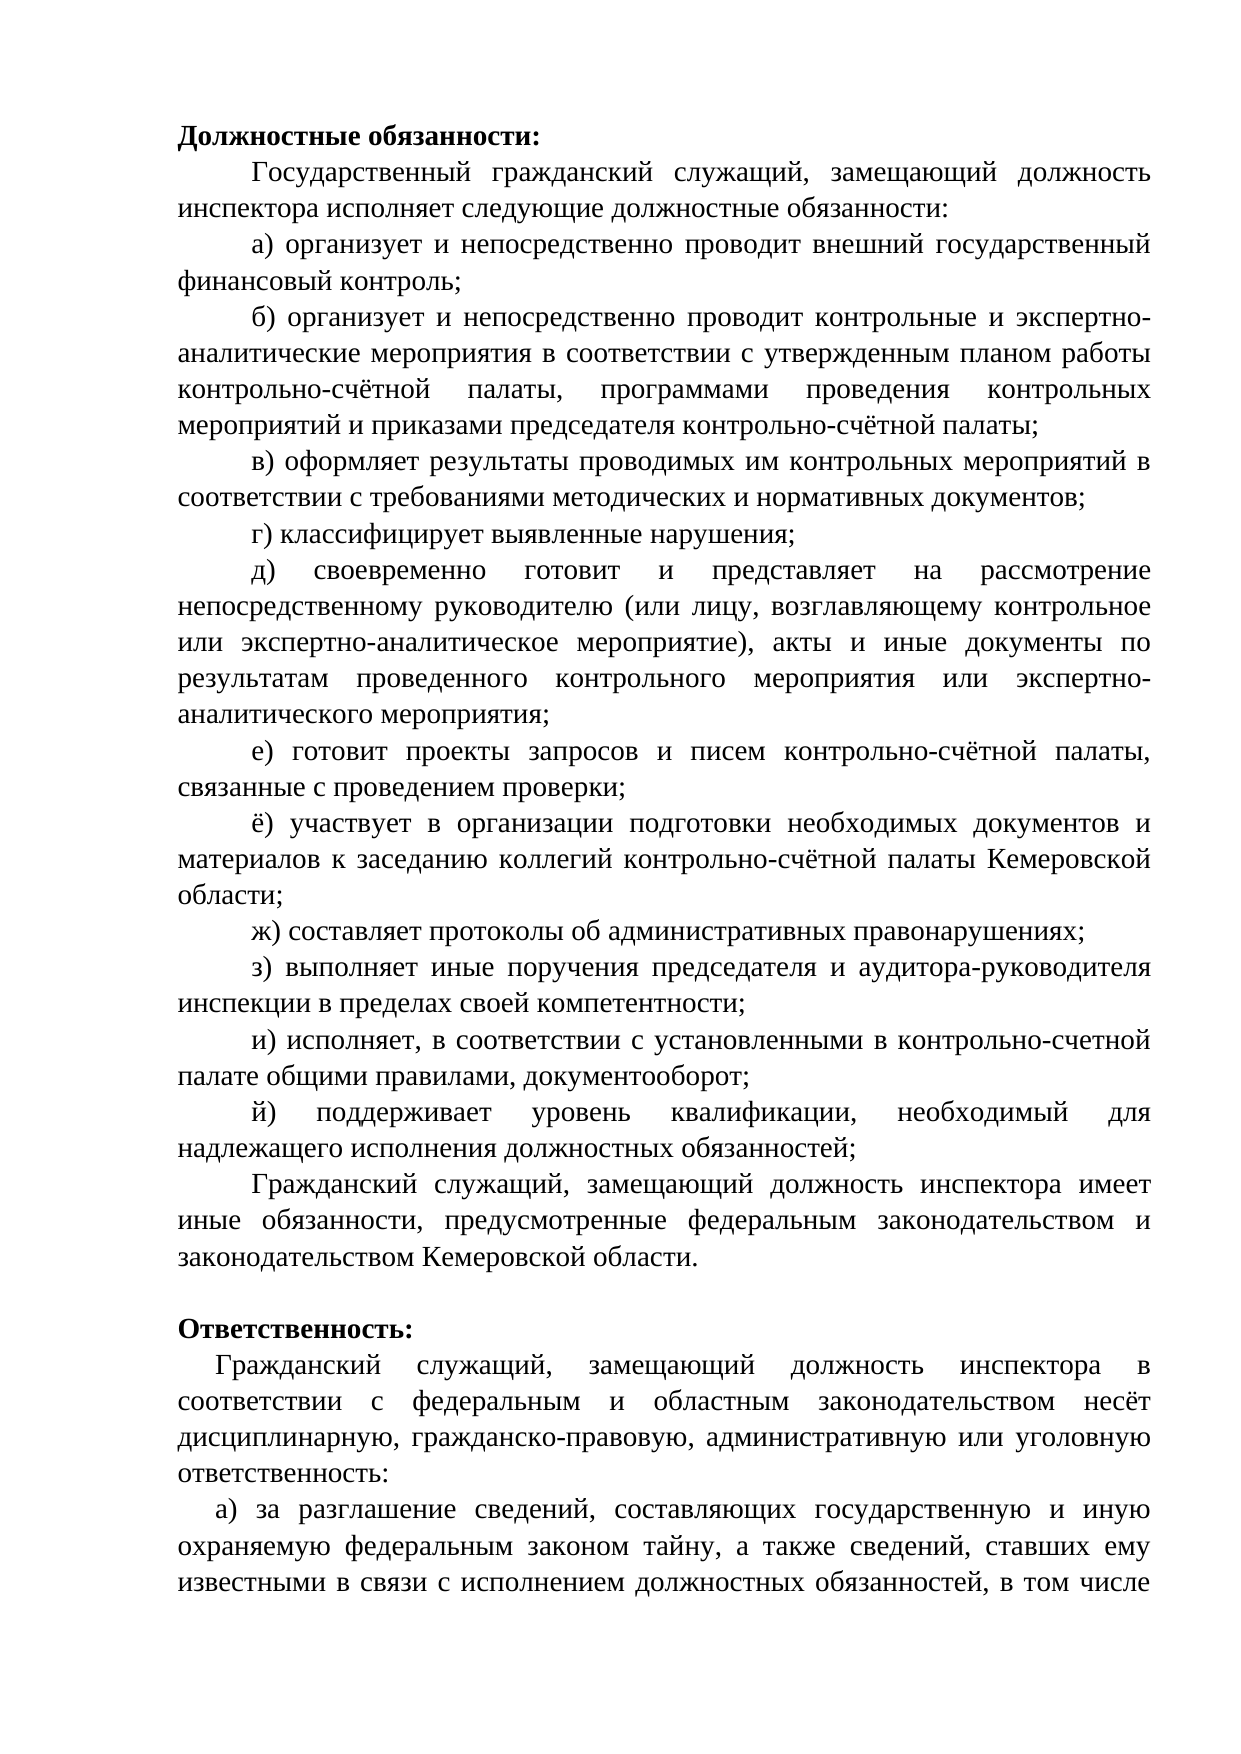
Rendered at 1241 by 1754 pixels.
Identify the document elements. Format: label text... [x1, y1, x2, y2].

text д) своевременно готовит и представляет на рассмотрение непосредственному руководителю (или лицу, возглавляющему контрольное или экспертно-аналитическое мероприятие), акты и иные документы по результатам проведенного контрольного мероприятия или экспертно-аналитического мероприятия; [177, 552, 1152, 730]
text и) исполняет, в соответствии с установленными в контрольно-счетной палате общими правилами, документооборот; [177, 1022, 1152, 1091]
text г) классифицирует выявленные нарушения; [177, 516, 1152, 549]
text е) готовит проекты запросов и писем контрольно-счётной палаты, связанные с проведением проверки; [177, 733, 1152, 802]
text ё) участвует в организации подготовки необходимых документов и материалов к заседанию коллегий контрольно-счётной палаты Кемеровской области; [177, 805, 1152, 911]
text б) организует и непосредственно проводит контрольные и экспертно-аналитические мероприятия в соответствии с утвержденным планом работы контрольно-счётной палаты, программами проведения контрольных мероприятий и приказами председателя контрольно-счётной палаты; [177, 299, 1152, 441]
text ж) составляет протоколы об административных правонарушениях; [177, 913, 1152, 947]
text з) выполняет иные поручения председателя и аудитора-руководителя инспекции в пределах своей компетентности; [177, 949, 1152, 1019]
text а) организует и непосредственно проводит внешний государственный финансовый контроль; [177, 227, 1152, 296]
text Государственный гражданский служащий, замещающий должность инспектора исполняет следующие должностные обязанности: [177, 154, 1152, 224]
text Гражданский служащий, замещающий должность инспектора имеет иные обязанности, предусмотренные федеральным законодательством и законодательством Кемеровской области. [177, 1166, 1152, 1272]
text й) поддерживает уровень квалификации, необходимый для надлежащего исполнения должностных обязанностей; [177, 1094, 1152, 1164]
text в) оформляет результаты проводимых им контрольных мероприятий в соответствии с требованиями методических и нормативных документов; [177, 443, 1152, 513]
text Должностные обязанности: [177, 118, 1152, 152]
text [177, 1492, 1152, 1597]
text Ответственность: [177, 1311, 1152, 1344]
text Гражданский служащий, замещающий должность инспектора в соответствии с федеральным и областным законодательством несёт дисциплинарную, гражданско-правовую, административную или уголовную ответственность: [177, 1347, 1152, 1489]
